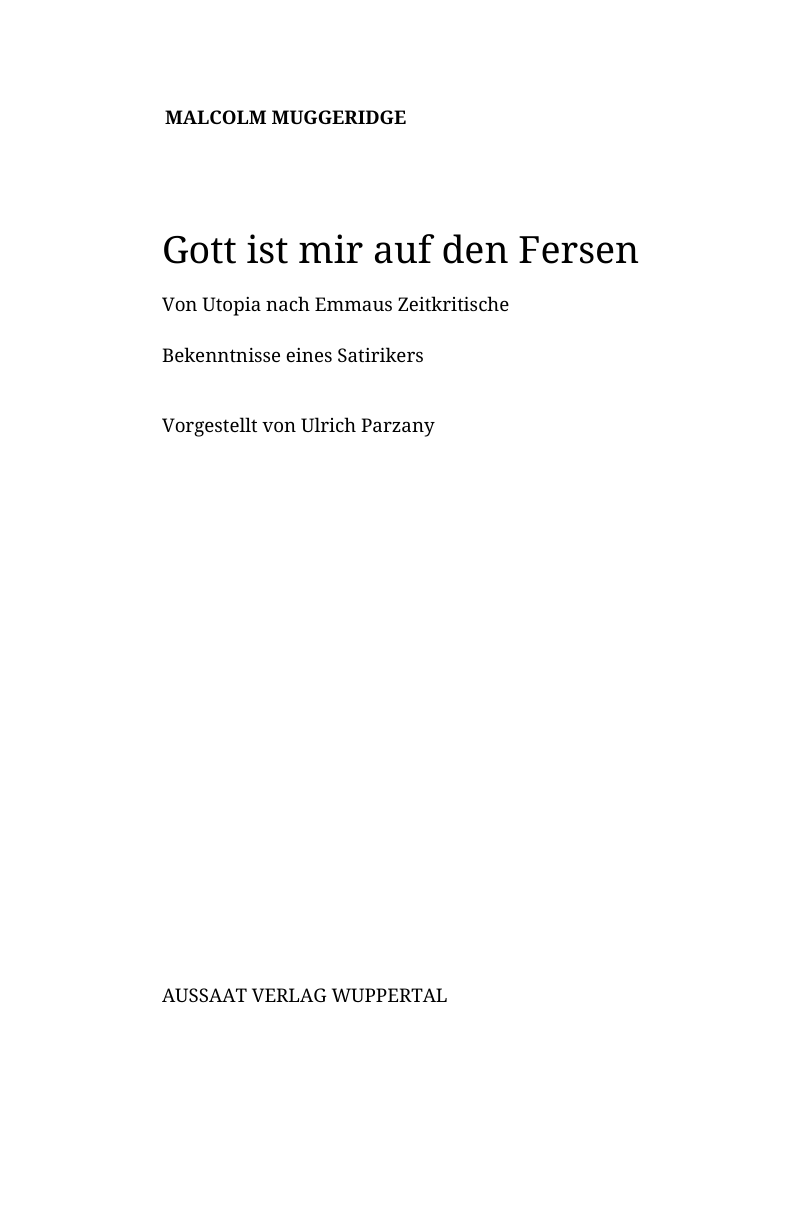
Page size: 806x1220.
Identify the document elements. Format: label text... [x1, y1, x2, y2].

text AUSSAAT VERLAG WUPPERTAL [162, 988, 644, 1007]
text Von Utopia nach Emmaus Zeitkritische Bekenntnisse eines Satirikers [162, 271, 522, 373]
subtitle Gott ist mir auf den Fersen [162, 233, 644, 271]
text Vorgestellt von Ulrich Parzany [162, 418, 644, 436]
